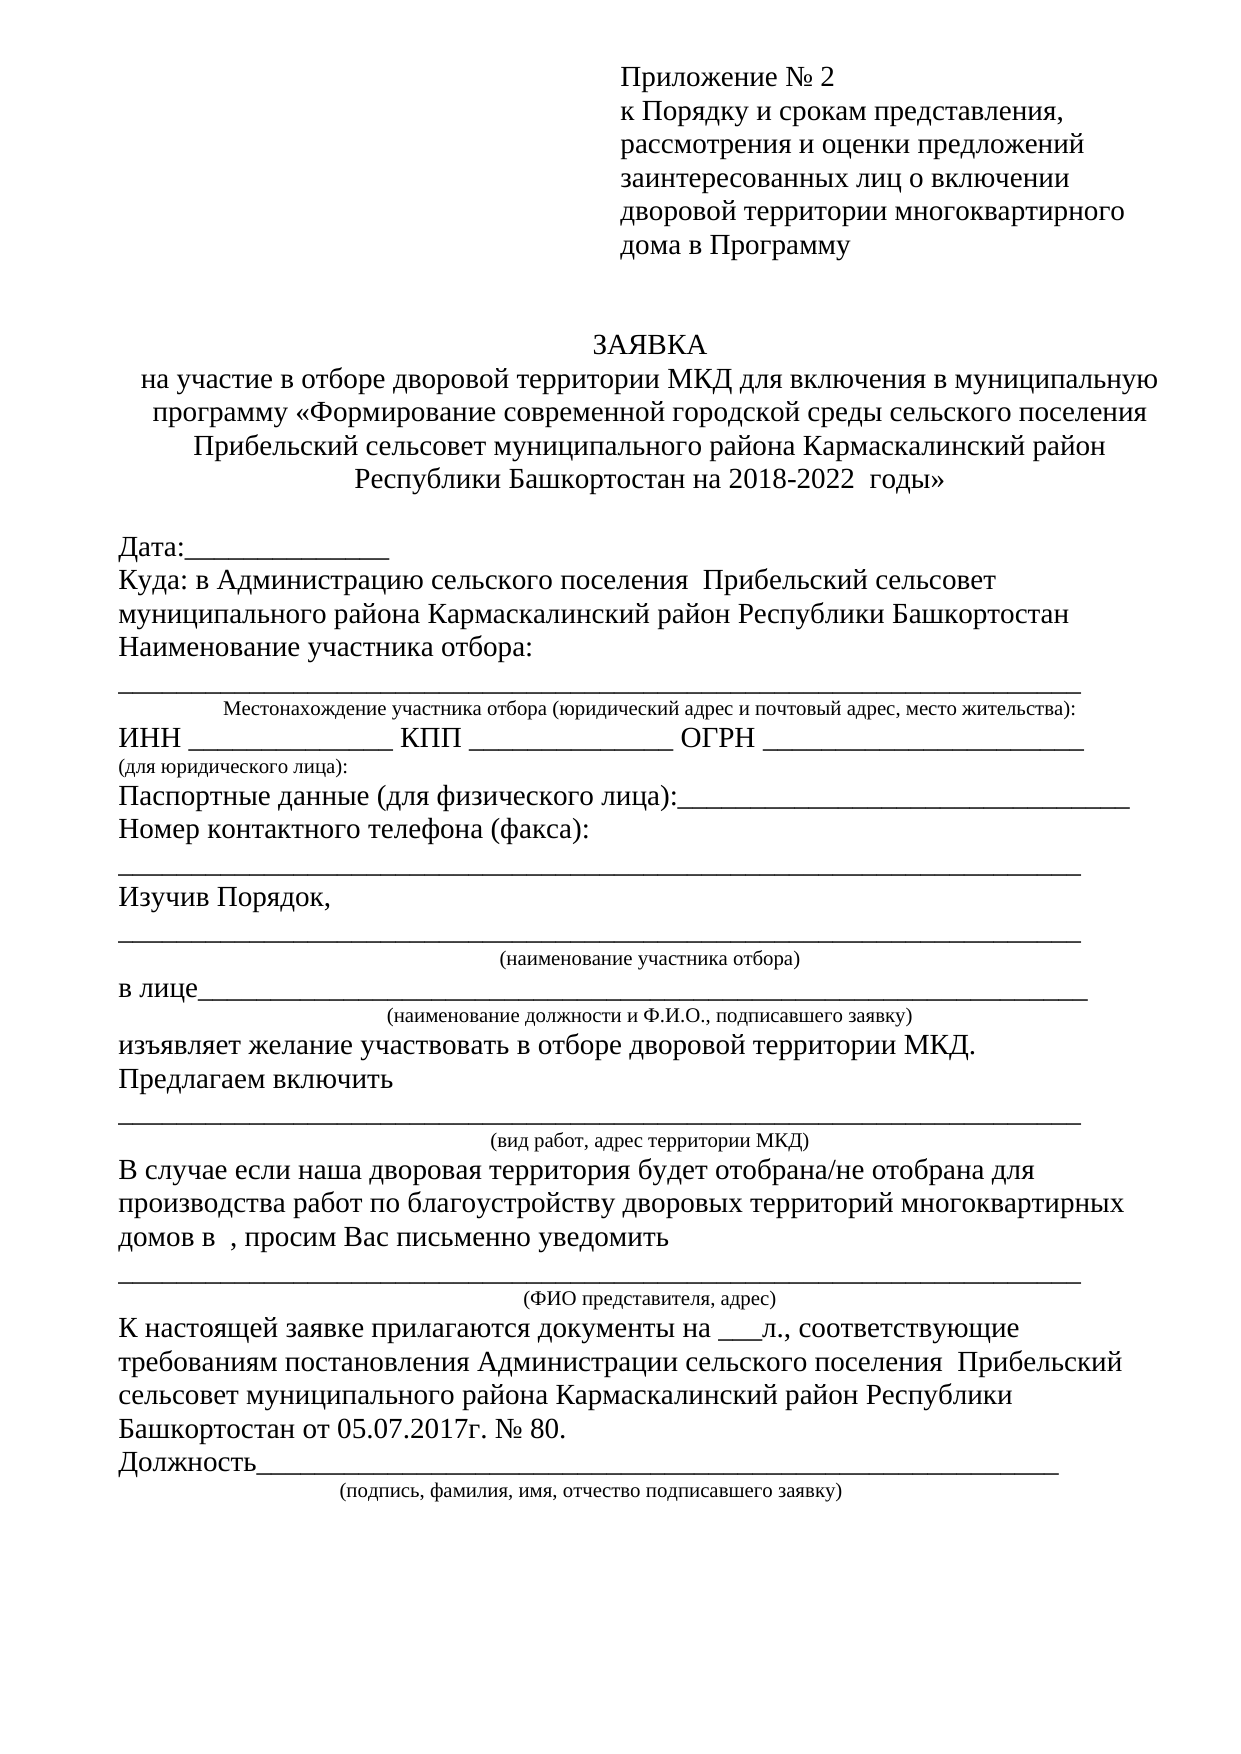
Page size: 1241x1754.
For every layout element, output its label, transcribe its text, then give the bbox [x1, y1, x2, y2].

text __________________________________________________________________ [118, 912, 1181, 946]
text __________________________________________________________________ [118, 845, 1181, 879]
text Куда: в Администрацию сельского поселения Прибельский сельсовет муниципального района Кармаскалинский район Республики Башкортостан Наименование участника отбора: [118, 562, 1181, 663]
text __________________________________________________________________ [118, 663, 1181, 696]
text __________________________________________________________________ [118, 1253, 1181, 1286]
text изъявляет желание участвовать в отборе дворовой территории МКД. [118, 1027, 1181, 1061]
text Паспортные данные (для физического лица):_______________________________ Номер контактного телефона (факса): [118, 778, 1181, 845]
text Приложение № 2 [620, 59, 1181, 93]
text на участие в отборе дворовой территории МКД для включения в муниципальную программу «Формирование современной городской среды сельского поселения Прибельский сельсовет муниципального района Кармаскалинский район Республики Башкортостан на 2018-2022 годы» [118, 361, 1181, 495]
text ИНН ______________ КПП ______________ ОГРН ______________________ [118, 720, 1181, 754]
text (наименование должности и Ф.И.О., подписавшего заявку) [118, 1003, 1181, 1027]
text дворовой территории многоквартирного [620, 193, 1181, 227]
text ЗАЯВКА [118, 327, 1181, 361]
text Дата:______________ [118, 529, 1181, 562]
text К настоящей заявке прилагаются документы на ___л., соответствующие требованиям постановления Администрации сельского поселения Прибельский сельсовет муниципального района Кармаскалинский район Республики Башкортостан от 05.07.2017г. № 80. Должность_______________________________________________________ [118, 1310, 1181, 1478]
text (подпись, фамилия, имя, отчество подписавшего заявку) [339, 1478, 1181, 1502]
text (наименование участника отбора) [118, 946, 1181, 970]
text (ФИО представителя, адрес) [118, 1286, 1181, 1310]
text В случае если наша дворовая территория будет отобрана/не отобрана для производства работ по благоустройству дворовых территорий многоквартирных домов в , просим Вас письменно уведомить [118, 1152, 1181, 1253]
text (для юридического лица): [118, 754, 1181, 778]
text заинтересованных лиц о включении [620, 160, 1181, 193]
text Местонахождение участника отбора (юридический адрес и почтовый адрес, место жительства): [118, 696, 1181, 720]
text к Порядку и срокам представления, [620, 93, 1181, 126]
text дома в Программу [620, 227, 1181, 260]
text рассмотрения и оценки предложений [620, 126, 1181, 160]
text Предлагаем включить __________________________________________________________________ [118, 1061, 1181, 1128]
text (вид работ, адрес территории МКД) [118, 1128, 1181, 1152]
text в лице_____________________________________________________________ [118, 970, 1181, 1003]
text Изучив Порядок, [118, 879, 1181, 912]
